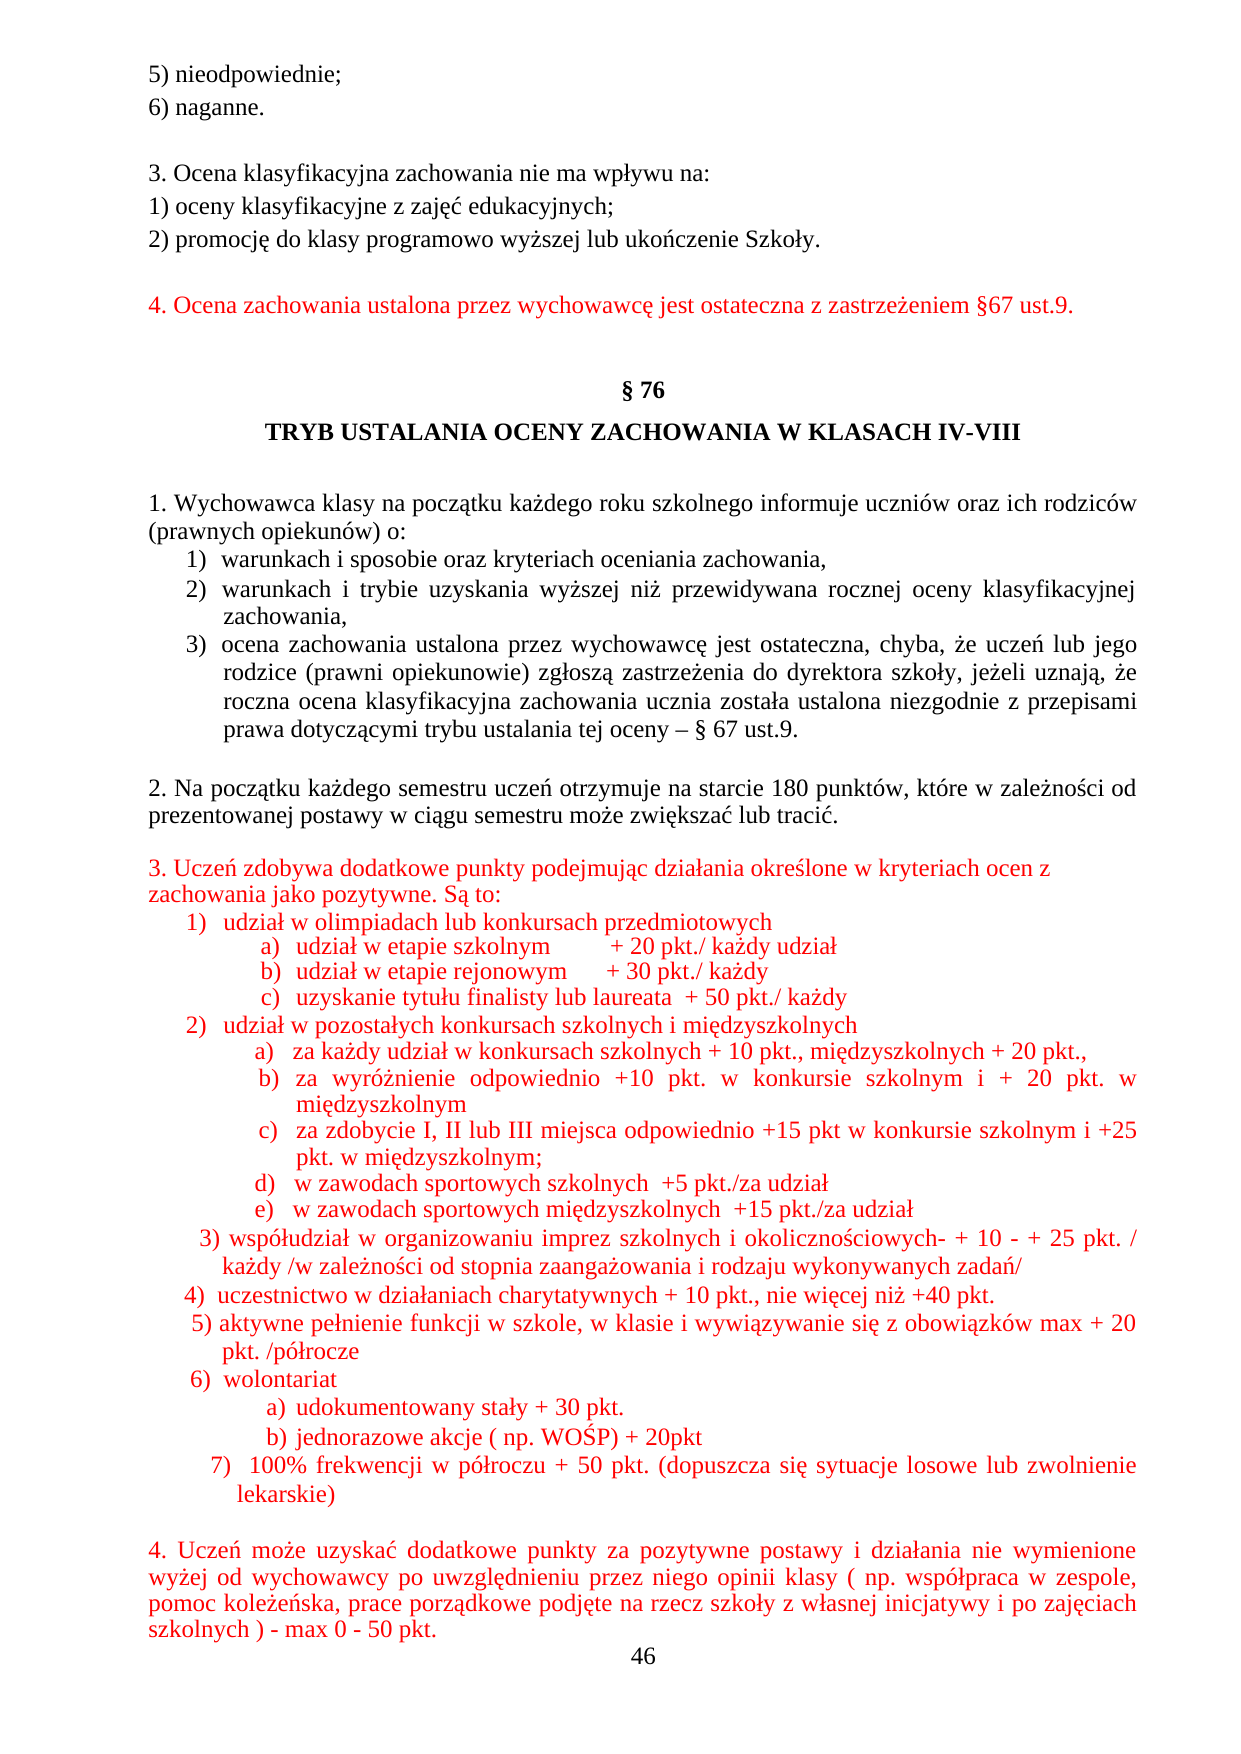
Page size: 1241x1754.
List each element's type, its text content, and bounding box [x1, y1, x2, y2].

table_header a) [260, 936, 287, 959]
text 5) aktywne pełnienie funkcji w szkole, w klasie i wywiązywanie się z obowiązków max + 20 pkt. /półrocze [148, 1309, 1138, 1365]
list ocena zachowania ustalona przez wychowawcę jest ostateczna, chyba, że uczeń lub jego rodzice (prawni opiekunowie) zgłoszą zastrzeżenia do dyrektora szkoły, jeżeli uznają, że roczna ocena klasyfikacyjna zachowania ucznia została ustalona niezgodnie z przepisami prawa dotyczącymi trybu ustalania tej oceny – § 67 ust.9. [186, 630, 1138, 743]
text 7) 100% frekwencji w półroczu + 50 pkt. (dopuszcza się sytuacje losowe lub zwolnienie lekarskie) [148, 1450, 1138, 1508]
list udział w pozostałych konkursach szkolnych i międzyszkolnych [186, 1011, 1138, 1039]
text 4. Uczeń może uzyskać dodatkowe punkty za pozytywne postawy i działania nie wymienione wyżej od wychowawcy po uwzględnieniu przez niego opinii klasy ( np. współpraca w zespole, pomoc koleżeńska, prace porządkowe podjęte na rzecz szkoły z własnej inicjatywy i po zajęciach szkolnych ) - max 0 - 50 pkt. [148, 1538, 1138, 1643]
text 5) nieodpowiednie; [148, 59, 1138, 88]
text TRYB USTALANIA OCENY ZACHOWANIA W KLASACH IV-VIII [148, 418, 1138, 446]
table_cell + 30 pkt./ każdy [606, 959, 912, 984]
text 4) uczestnictwo w działaniach charytatywnych + 10 pkt., nie więcej niż +40 pkt. [178, 1280, 1138, 1308]
text 1. Wychowawca klasy na początku każdego roku szkolnego informuje uczniów oraz ich rodziców (prawnych opiekunów) o: [148, 489, 1138, 545]
table_cell udział w etapie rejonowym [288, 959, 606, 984]
text e) w zawodach sportowych międzyszkolnych +15 pkt./za udział [148, 1197, 1138, 1223]
text 6) naganne. [148, 92, 1138, 121]
text 4. Ocena zachowania ustalona przez wychowawcę jest ostateczna z zastrzeżeniem §67 ust.9. [148, 291, 1138, 319]
text d) w zawodach sportowych szkolnych +5 pkt./za udział [148, 1170, 1138, 1197]
text 3. Ocena klasyfikacyjna zachowania nie ma wpływu na: [148, 158, 1138, 187]
list uzyskanie tytułu finalisty lub laureata + 50 pkt./ każdy [261, 984, 1138, 1011]
list udokumentowany stały + 30 pkt. [266, 1393, 1138, 1421]
text 3) współudział w organizowaniu imprez szkolnych i okolicznościowych- + 10 - + 25 pkt. / każdy /w zależności od stopnia zaangażowania i rodzaju wykonywanych zadań/ [148, 1224, 1138, 1279]
text 46 [148, 1643, 1138, 1670]
list jednorazowe akcje ( np. WOŚP) + 20pkt [266, 1422, 1138, 1450]
text 2) promocję do klasy programowo wyższej lub ukończenie Szkoły. [148, 224, 1138, 253]
list warunkach i sposobie oraz kryteriach oceniania zachowania, [186, 545, 1138, 573]
text 3. Uczeń zdobywa dodatkowe punkty podejmując działania określone w kryteriach ocen z [148, 855, 1138, 881]
text 6) wolontariat [183, 1365, 1138, 1393]
list za zdobycie I, II lub III miejsca odpowiednio +15 pkt w konkursie szkolnym i +25 pkt. w międzyszkolnym; [258, 1118, 1138, 1170]
text zachowania jako pozytywne. Są to: [148, 881, 1138, 908]
text a) za każdy udział w konkursach szkolnych + 10 pkt., międzyszkolnych + 20 pkt., [148, 1039, 1138, 1065]
text 1) oceny klasyfikacyjne z zajęć edukacyjnych; [148, 191, 1138, 220]
table_cell b) [260, 959, 287, 984]
text § 76 [148, 376, 1138, 404]
table_header udział w etapie szkolnym [288, 936, 606, 959]
table_header + 20 pkt./ każdy udział [606, 936, 912, 959]
list za wyróżnienie odpowiednio +10 pkt. w konkursie szkolnym i + 20 pkt. w międzyszkolnym [258, 1065, 1138, 1117]
list udział w olimpiadach lub konkursach przedmiotowych [186, 908, 1138, 936]
list warunkach i trybie uzyskania wyższej niż przewidywana rocznej oceny klasyfikacyjnej zachowania, [186, 576, 1136, 630]
text 2. Na początku każdego semestru uczeń otrzymuje na starcie 180 punktów, które w zależności od prezentowanej postawy w ciągu semestru może zwiększać lub tracić. [148, 776, 1138, 828]
